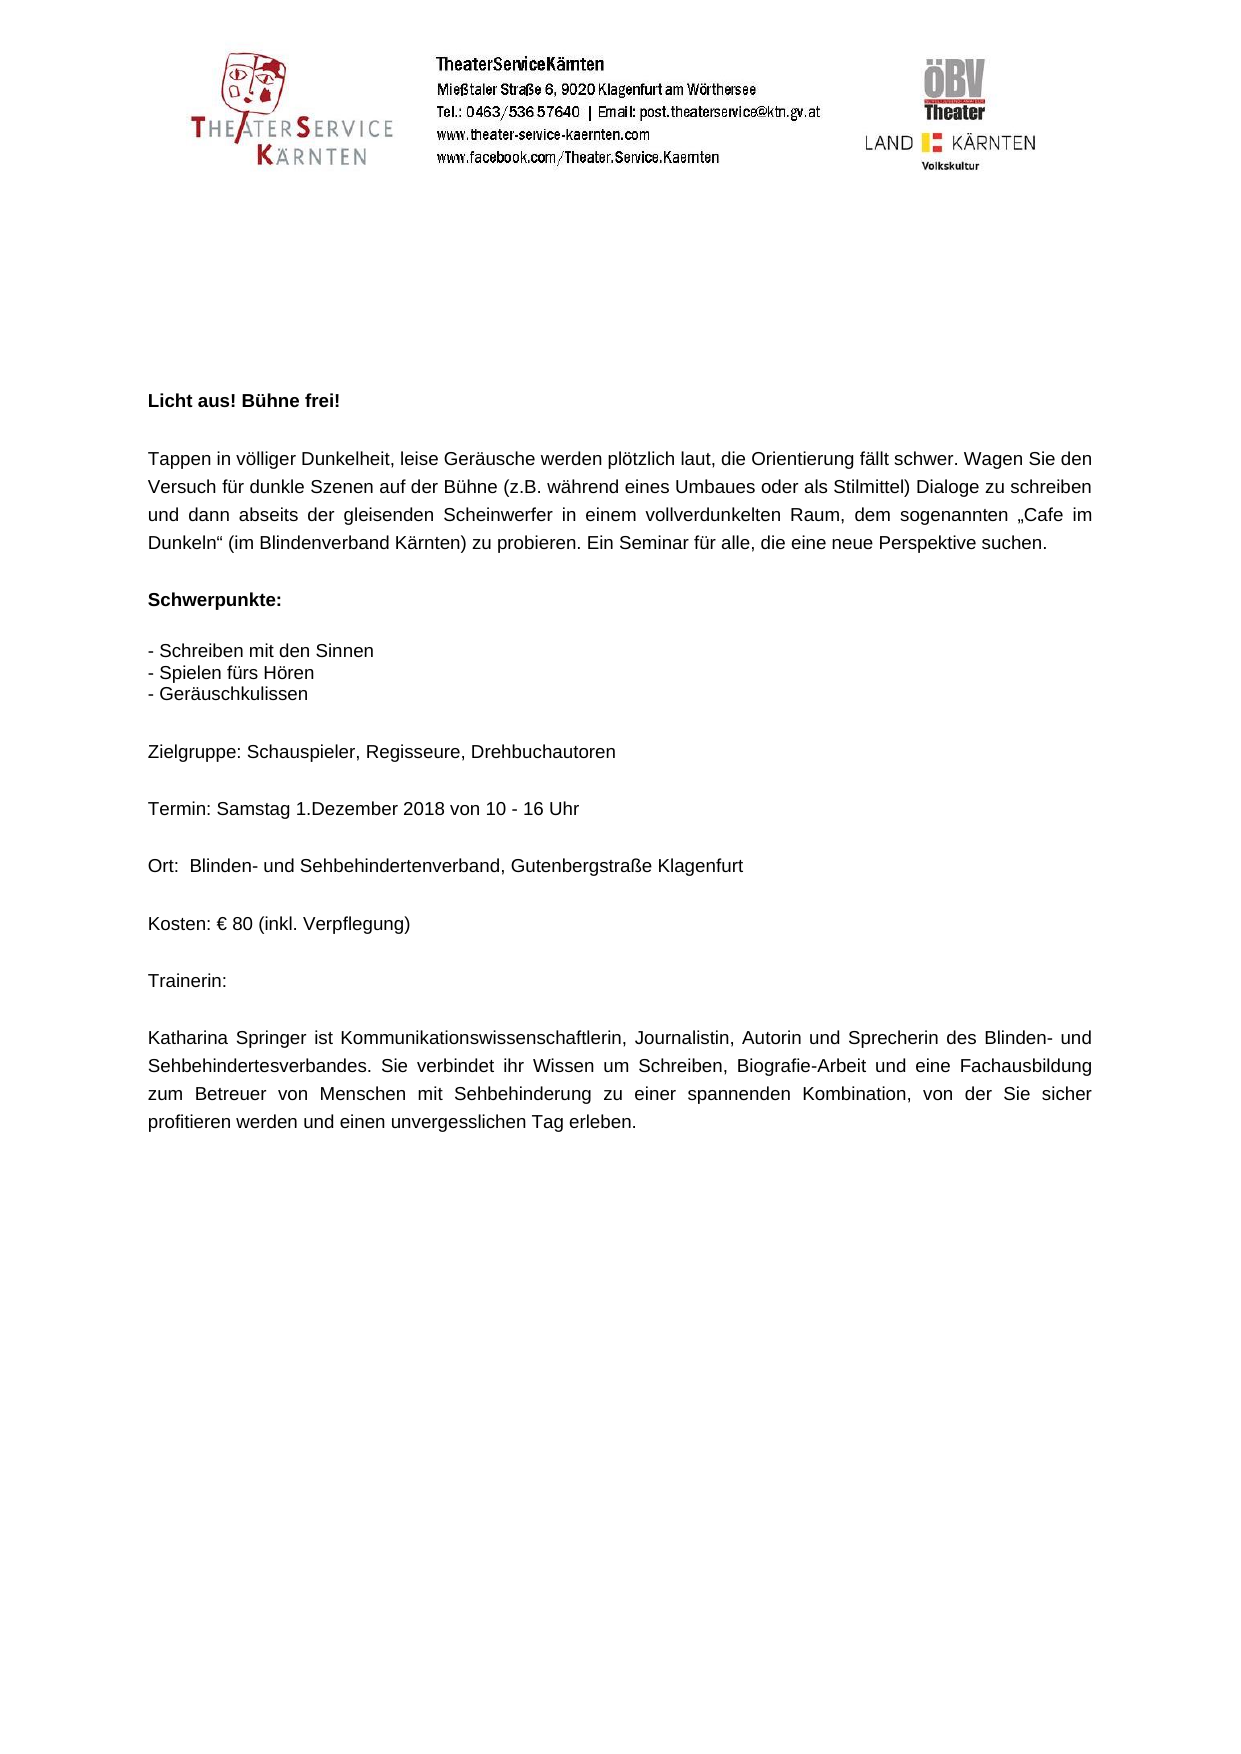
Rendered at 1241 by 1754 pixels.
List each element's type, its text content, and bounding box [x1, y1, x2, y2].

text Kosten: € 80 (inkl. Verpflegung) [148, 906, 1093, 934]
text Schwerpunkte: [148, 583, 1093, 611]
text Licht aus! Bühne frei! [148, 384, 1093, 412]
text Zielgruppe: Schauspieler, Regisseure, Drehbuchautoren [148, 734, 1093, 762]
text - Spielen fürs Hören [148, 662, 1093, 683]
text - Schreiben mit den Sinnen [148, 640, 1093, 662]
text Trainerin: [148, 963, 1093, 991]
text Termin: Samstag 1.Dezember 2018 von 10 - 16 Uhr [148, 791, 1093, 819]
text Tappen in völliger Dunkelheit, leise Geräusche werden plötzlich laut, die Orientierung fällt schwer. Wagen Sie den Versuch für dunkle Szenen auf der Bühne (z.B. während eines Umbaues oder als Stilmittel) Dialoge zu schreiben und dann abseits der gleisenden Scheinwerfer in einem vollverdunkelten Raum, dem sogenannten „Cafe im Dunkeln“ (im Blindenverband Kärnten) zu probieren. Ein Seminar für alle, die eine neue Perspektive suchen. [148, 441, 1093, 553]
text Ort: Blinden- und Sehbehindertenverband, Gutenbergstraße Klagenfurt [148, 848, 1093, 877]
picture [147, 29, 1093, 184]
text Katharina Springer ist Kommunikationswissenschaftlerin, Journalistin, Autorin und Sprecherin des Blinden- und Sehbehindertesverbandes. Sie verbindet ihr Wissen um Schreiben, Biografie-Arbeit und eine Fachausbildung zum Betreuer von Menschen mit Sehbehinderung zu einer spannenden Kombination, von der Sie sicher profitieren werden und einen unvergesslichen Tag erleben. [148, 1020, 1093, 1133]
text - Geräuschkulissen [148, 683, 1093, 705]
